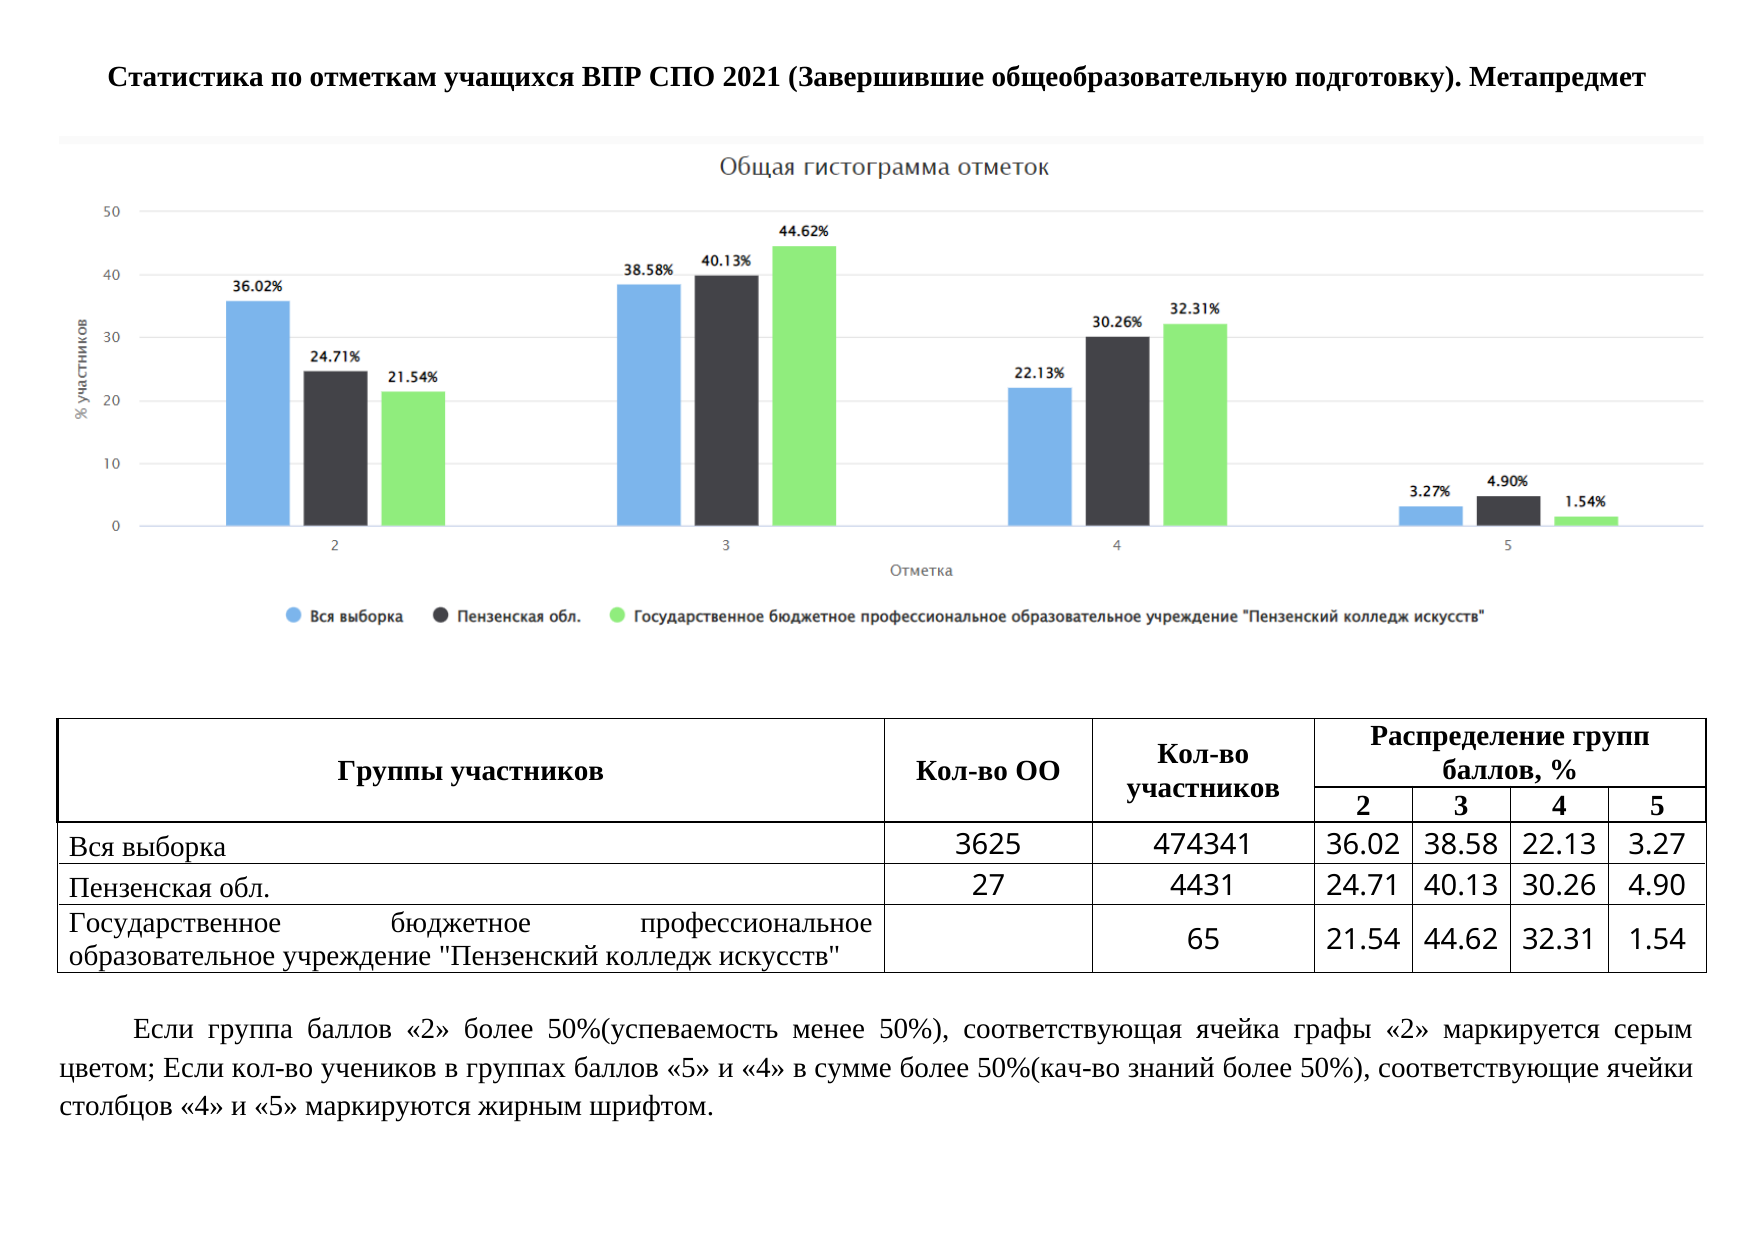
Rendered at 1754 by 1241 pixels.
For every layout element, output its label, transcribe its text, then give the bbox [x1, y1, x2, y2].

text Если группа баллов «2» более 50%(успеваемость менее 50%), соответствующая ячейка графы «2» маркируется серым цветом; Если кол-во учеников в группах баллов «5» и «4» в сумме более 50%(кач-во знаний более 50%), соответствующие ячейки столбцов «4» и «5» маркируются жирным шрифтом. [59, 1011, 1695, 1122]
table_cell Государственное бюджетное профессиональное образовательное учреждение "Пензенский колледж искусств" [58, 904, 884, 972]
table_cell 4 [1511, 788, 1608, 821]
table_cell 5 [1609, 788, 1705, 821]
table_cell 3 [1413, 788, 1510, 821]
table_cell 38.58 [1413, 823, 1510, 863]
table_header Кол-во участников [1093, 719, 1314, 821]
table_cell 24.71 [1315, 864, 1412, 904]
table_cell 3625 [885, 823, 1092, 863]
table_cell 4431 [1093, 864, 1314, 904]
table_cell 4.90 [1609, 863, 1706, 904]
table_cell 32.31 [1511, 905, 1608, 972]
picture [59, 136, 1704, 637]
table_cell Вся выборка [58, 823, 884, 863]
table_header Группы участников [59, 719, 884, 821]
table_cell [885, 905, 1092, 972]
table_header Кол-во ОО [885, 719, 1092, 821]
table_header Распределение групп баллов, % [1315, 719, 1705, 786]
table_cell 40.13 [1413, 864, 1510, 904]
table_cell 474341 [1093, 823, 1314, 863]
table_cell 44.62 [1413, 905, 1510, 972]
text Статистика по отметкам учащихся ВПР СПО 2021 (Завершившие общеобразовательную подготовку). Метапредмет [59, 59, 1695, 93]
table_cell 2 [1315, 788, 1412, 821]
table_cell Пензенская обл. [58, 863, 884, 904]
table_cell 27 [885, 864, 1092, 904]
table_cell 22.13 [1511, 823, 1608, 863]
table_cell 1.54 [1609, 904, 1706, 972]
table_cell 36.02 [1315, 823, 1412, 863]
table_cell 65 [1093, 905, 1314, 972]
table_cell 30.26 [1511, 864, 1608, 904]
table_cell 21.54 [1315, 905, 1412, 972]
table_cell 3.27 [1609, 823, 1706, 863]
